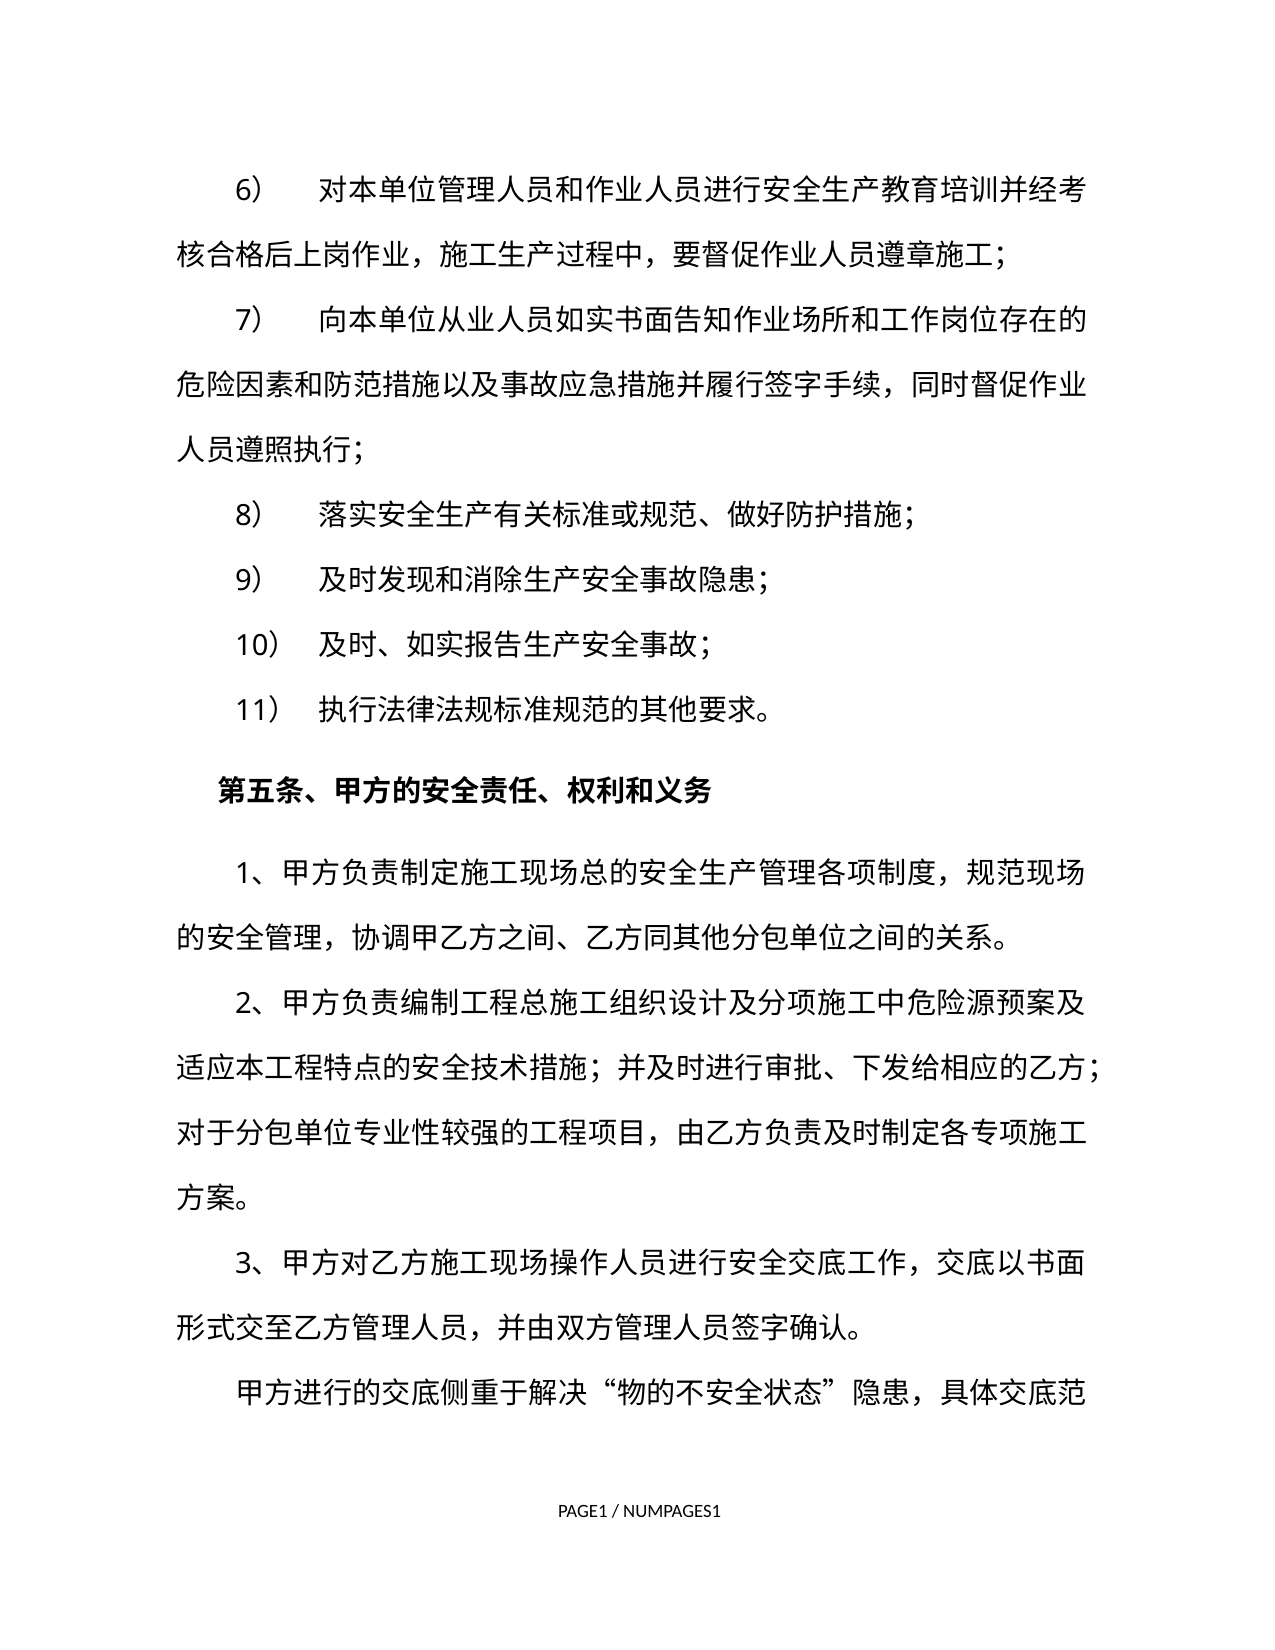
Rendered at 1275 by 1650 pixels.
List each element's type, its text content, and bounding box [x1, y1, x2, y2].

list 落实安全生产有关标准或规范、做好防护措施； [177, 480, 1087, 545]
text 第五条、甲方的安全责任、权利和义务 [187, 757, 1087, 822]
list 向本单位从业人员如实书面告知作业场所和工作岗位存在的危险因素和防范措施以及事故应急措施并履行签字手续，同时督促作业人员遵照执行； [177, 285, 1087, 480]
list 甲方负责制定施工现场总的安全生产管理各项制度，规范现场的安全管理，协调甲乙方之间、乙方同其他分包单位之间的关系。 [177, 838, 1087, 968]
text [177, 1358, 1087, 1423]
list 及时、如实报告生产安全事故； [177, 610, 1087, 675]
list 对本单位管理人员和作业人员进行安全生产教育培训并经考核合格后上岗作业，施工生产过程中，要督促作业人员遵章施工； [177, 155, 1087, 285]
list 及时发现和消除生产安全事故隐患； [177, 545, 1087, 610]
list 甲方负责编制工程总施工组织设计及分项施工中危险源预案及适应本工程特点的安全技术措施；并及时进行审批、下发给相应的乙方；对于分包单位专业性较强的工程项目，由乙方负责及时制定各专项施工方案。 [177, 968, 1087, 1228]
list 执行法律法规标准规范的其他要求。 [177, 675, 1087, 740]
list 甲方对乙方施工现场操作人员进行安全交底工作，交底以书面形式交至乙方管理人员，并由双方管理人员签字确认。 [177, 1228, 1087, 1358]
